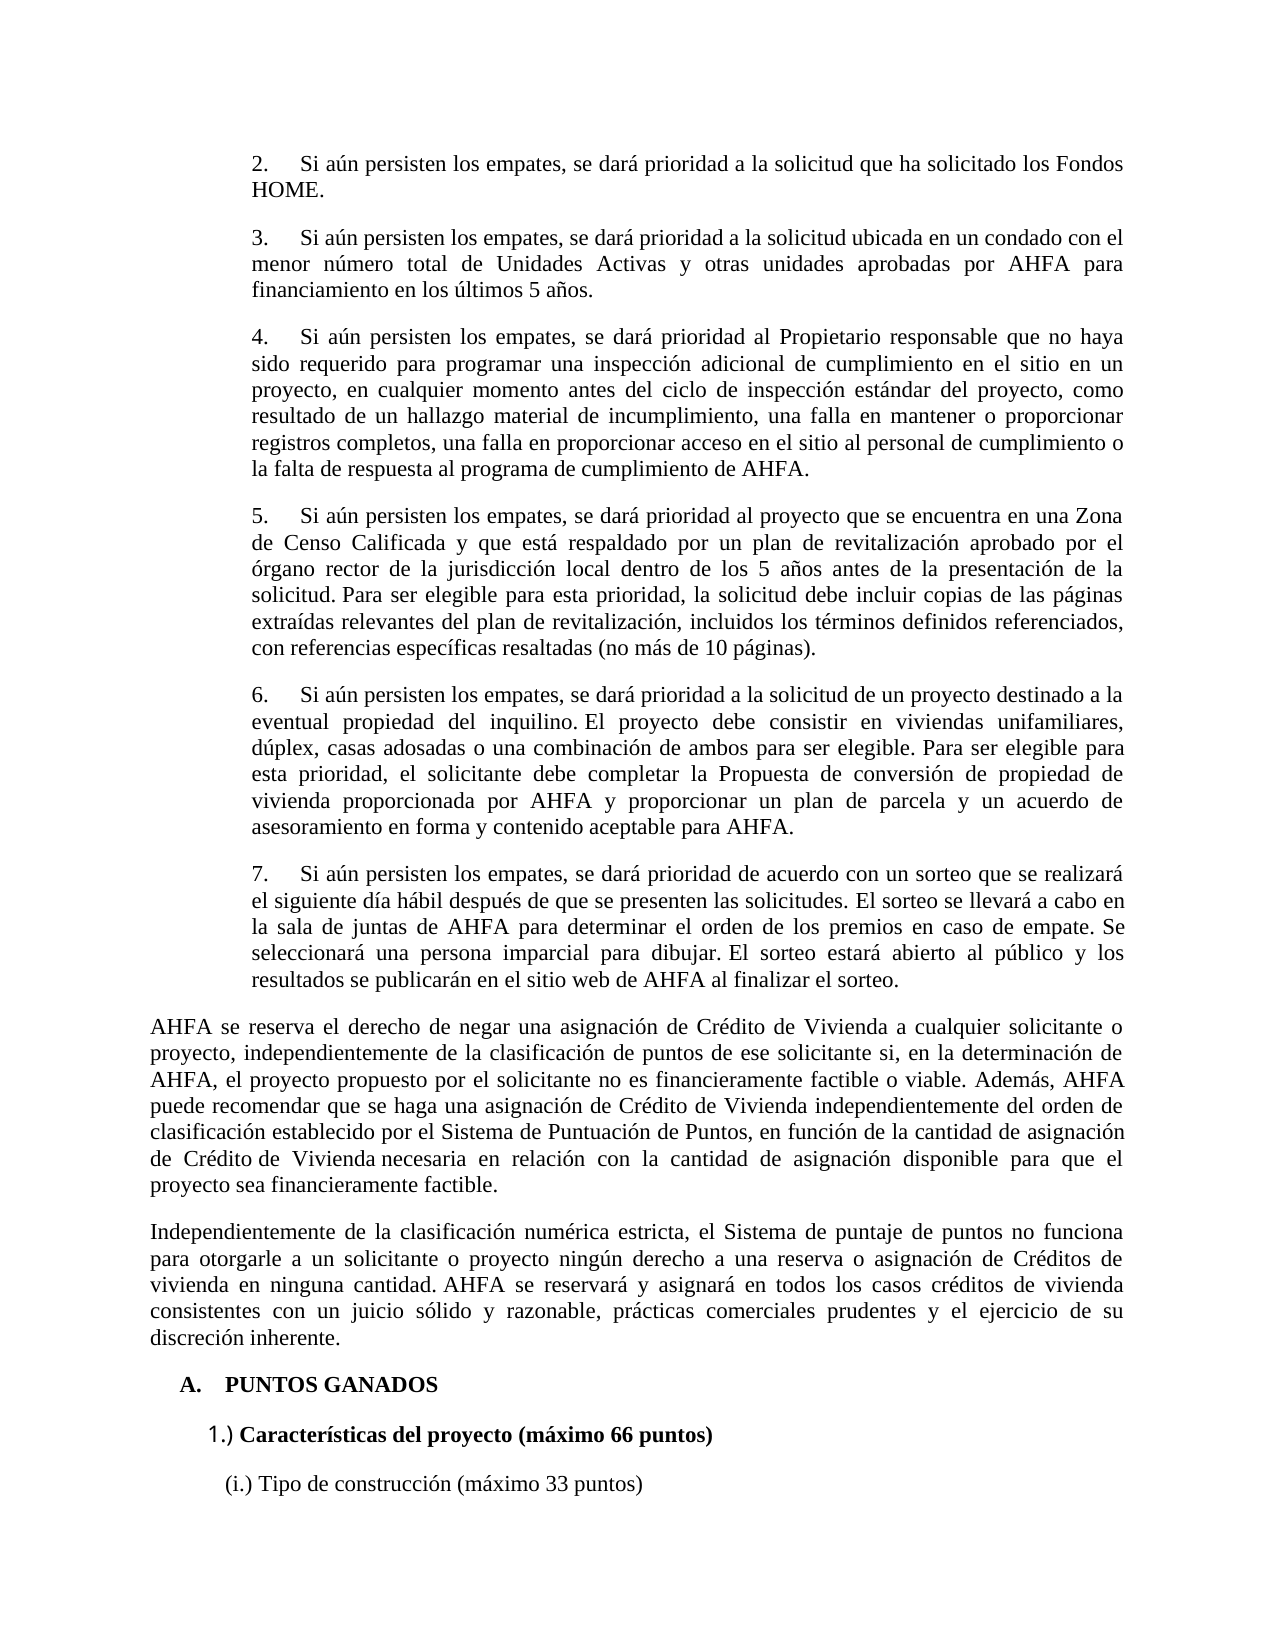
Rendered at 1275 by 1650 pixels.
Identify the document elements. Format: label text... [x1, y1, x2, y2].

list Si aún persisten los empates, se dará prioridad a la solicitud que ha solicitado los Fondos HOME. [251, 150, 1125, 203]
list Si aún persisten los empates, se dará prioridad de acuerdo con un sorteo que se realizará el siguiente día hábil después de que se presenten las solicitudes. El sorteo se llevará a cabo en la sala de juntas de AHFA para determinar el orden de los premios en caso de empate. Se seleccionará una persona imparcial para dibujar. El sorteo estará abierto al público y los resultados se publicarán en el sitio web de AHFA al finalizar el sorteo. [251, 860, 1125, 992]
text AHFA se reserva el derecho de negar una asignación de Crédito de Vivienda a cualquier solicitante o proyecto, independientemente de la clasificación de puntos de ese solicitante si, en la determinación de AHFA, el proyecto propuesto por el solicitante no es financieramente factible o viable. Además, AHFA puede recomendar que se haga una asignación de Crédito de Vivienda independientemente del orden de clasificación establecido por el Sistema de Puntuación de Puntos, en función de la cantidad de asignación de Crédito de Vivienda necesaria en relación con la cantidad de asignación disponible para que el proyecto sea financieramente factible. [150, 1013, 1125, 1197]
text (i.) Tipo de construcción (máximo 33 puntos) [225, 1470, 1125, 1496]
list Si aún persisten los empates, se dará prioridad al Propietario responsable que no haya sido requerido para programar una inspección adicional de cumplimiento en el sitio en un proyecto, en cualquier momento antes del ciclo de inspección estándar del proyecto, como resultado de un hallazgo material de incumplimiento, una falla en mantener o proporcionar registros completos, una falla en proporcionar acceso en el sitio al personal de cumplimiento o la falta de respuesta al programa de cumplimiento de AHFA. [251, 323, 1125, 482]
list Si aún persisten los empates, se dará prioridad a la solicitud ubicada en un condado con el menor número total de Unidades Activas y otras unidades aprobadas por AHFA para financiamiento en los últimos 5 años. [251, 223, 1125, 303]
text 1.) Características del proyecto (máximo 66 puntos) [207, 1418, 1125, 1449]
list Si aún persisten los empates, se dará prioridad al proyecto que se encuentra en una Zona de Censo Calificada y que está respaldado por un plan de revitalización aprobado por el órgano rector de la jurisdicción local dentro de los 5 años antes de la presentación de la solicitud. Para ser elegible para esta prioridad, la solicitud debe incluir copias de las páginas extraídas relevantes del plan de revitalización, incluidos los términos definidos referenciados, con referencias específicas resaltadas (no más de 10 páginas). [251, 502, 1125, 661]
list Si aún persisten los empates, se dará prioridad a la solicitud de un proyecto destinado a la eventual propiedad del inquilino. El proyecto debe consistir en viviendas unifamiliares, dúplex, casas adosadas o una combinación de ambos para ser elegible. Para ser elegible para esta prioridad, el solicitante debe completar la Propuesta de conversión de propiedad de vivienda proporcionada por AHFA y proporcionar un plan de parcela y un acuerdo de asesoramiento en forma y contenido aceptable para AHFA. [251, 681, 1125, 839]
text Independientemente de la clasificación numérica estricta, el Sistema de puntaje de puntos no funciona para otorgarle a un solicitante o proyecto ningún derecho a una reserva o asignación de Créditos de vivienda en ninguna cantidad. AHFA se reservará y asignará en todos los casos créditos de vivienda consistentes con un juicio sólido y razonable, prácticas comerciales prudentes y el ejercicio de su discreción inherente. [150, 1218, 1125, 1350]
list PUNTOS GANADOS [179, 1371, 1125, 1397]
